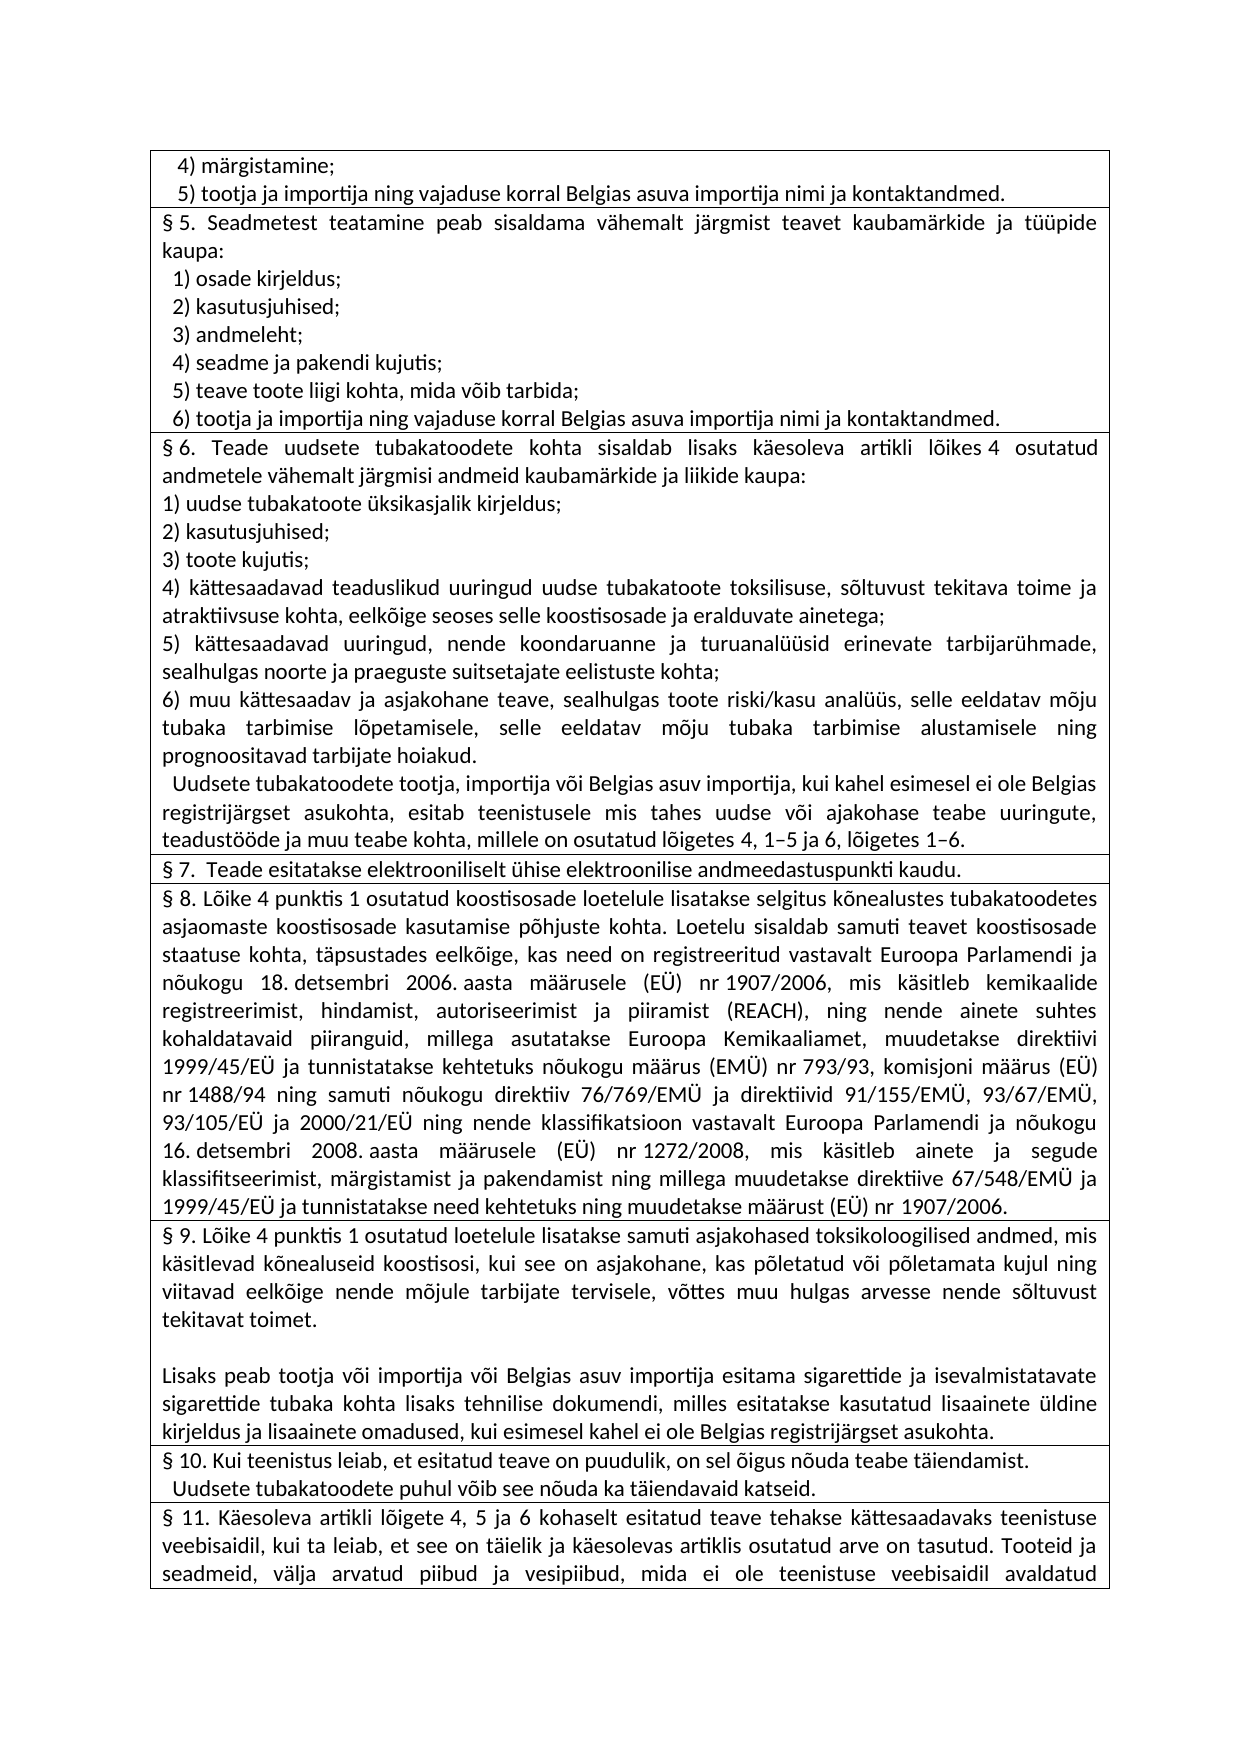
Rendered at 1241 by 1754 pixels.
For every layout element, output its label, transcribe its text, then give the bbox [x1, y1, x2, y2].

table_cell § 5. Seadmetest teatamine peab sisaldama vähemalt järgmist teavet kaubamärkide ja tüüpide kaupa: 1) osade kirjeldus; 2) kasutusjuhised; 3) andmeleht; 4) seadme ja pakendi kujutis; 5) teave toote liigi kohta, mida võib tarbida; 6) tootja ja importija ning vajaduse korral Belgias asuva importija nimi ja kontaktandmed. [151, 208, 1109, 432]
table_cell § 10. Kui teenistus leiab, et esitatud teave on puudulik, on sel õigus nõuda teabe täiendamist. Uudsete tubakatoodete puhul võib see nõuda ka täiendavaid katseid. [151, 1446, 1109, 1502]
table_cell § 8. Lõike 4 punktis 1 osutatud koostisosade loetelule lisatakse selgitus kõnealustes tubakatoodetes asjaomaste koostisosade kasutamise põhjuste kohta. Loetelu sisaldab samuti teavet koostisosade staatuse kohta, täpsustades eelkõige, kas need on registreeritud vastavalt Euroopa Parlamendi ja nõukogu 18. detsembri 2006. aasta määrusele (EÜ) nr 1907/2006, mis käsitleb kemikaalide registreerimist, hindamist, autoriseerimist ja piiramist (REACH), ning nende ainete suhtes kohaldatavaid piiranguid, millega asutatakse Euroopa Kemikaaliamet, muudetakse direktiivi 1999/45/EÜ ja tunnistatakse kehtetuks nõukogu määrus (EMÜ) nr 793/93, komisjoni määrus (EÜ) nr 1488/94 ning samuti nõukogu direktiiv 76/769/EMÜ ja direktiivid 91/155/EMÜ, 93/67/EMÜ, 93/105/EÜ ja 2000/21/EÜ ning nende klassifikatsioon vastavalt Euroopa Parlamendi ja nõukogu 16. detsembri 2008. aasta määrusele (EÜ) nr 1272/2008, mis käsitleb ainete ja segude klassifitseerimist, märgistamist ja pakendamist ning millega muudetakse direktiive 67/548/EMÜ ja 1999/45/EÜ ja tunnistatakse need kehtetuks ning muudetakse määrust (EÜ) nr 1907/2006. [151, 884, 1109, 1220]
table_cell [151, 1503, 1109, 1587]
table_cell § 9. Lõike 4 punktis 1 osutatud loetelule lisatakse samuti asjakohased toksikoloogilised andmed, mis käsitlevad kõnealuseid koostisosi, kui see on asjakohane, kas põletatud või põletamata kujul ning viitavad eelkõige nende mõjule tarbijate tervisele, võttes muu hulgas arvesse nende sõltuvust tekitavat toimet. Lisaks peab tootja või importija või Belgias asuv importija esitama sigarettide ja isevalmistatavate sigarettide tubaka kohta lisaks tehnilise dokumendi, milles esitatakse kasutatud lisaainete üldine kirjeldus ja lisaainete omadused, kui esimesel kahel ei ole Belgias registrijärgset asukohta. [151, 1221, 1109, 1445]
table_cell § 7. Teade esitatakse elektrooniliselt ühise elektroonilise andmeedastuspunkti kaudu. [151, 855, 1109, 883]
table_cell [151, 151, 1109, 207]
table_cell § 6. Teade uudsete tubakatoodete kohta sisaldab lisaks käesoleva artikli lõikes 4 osutatud andmetele vähemalt järgmisi andmeid kaubamärkide ja liikide kaupa: 1) uudse tubakatoote üksikasjalik kirjeldus; 2) kasutusjuhised; 3) toote kujutis; 4) kättesaadavad teaduslikud uuringud uudse tubakatoote toksilisuse, sõltuvust tekitava toime ja atraktiivsuse kohta, eelkõige seoses selle koostisosade ja eralduvate ainetega; 5) kättesaadavad uuringud, nende koondaruanne ja turuanalüüsid erinevate tarbijarühmade, sealhulgas noorte ja praeguste suitsetajate eelistuste kohta; 6) muu kättesaadav ja asjakohane teave, sealhulgas toote riski/kasu analüüs, selle eeldatav mõju tubaka tarbimise lõpetamisele, selle eeldatav mõju tubaka tarbimise alustamisele ning prognoositavad tarbijate hoiakud. Uudsete tubakatoodete tootja, importija või Belgias asuv importija, kui kahel esimesel ei ole Belgias registrijärgset asukohta, esitab teenistusele mis tahes uudse või ajakohase teabe uuringute, teadustööde ja muu teabe kohta, millele on osutatud lõigetes 4, 1–5 ja 6, lõigetes 1–6. [151, 433, 1109, 854]
